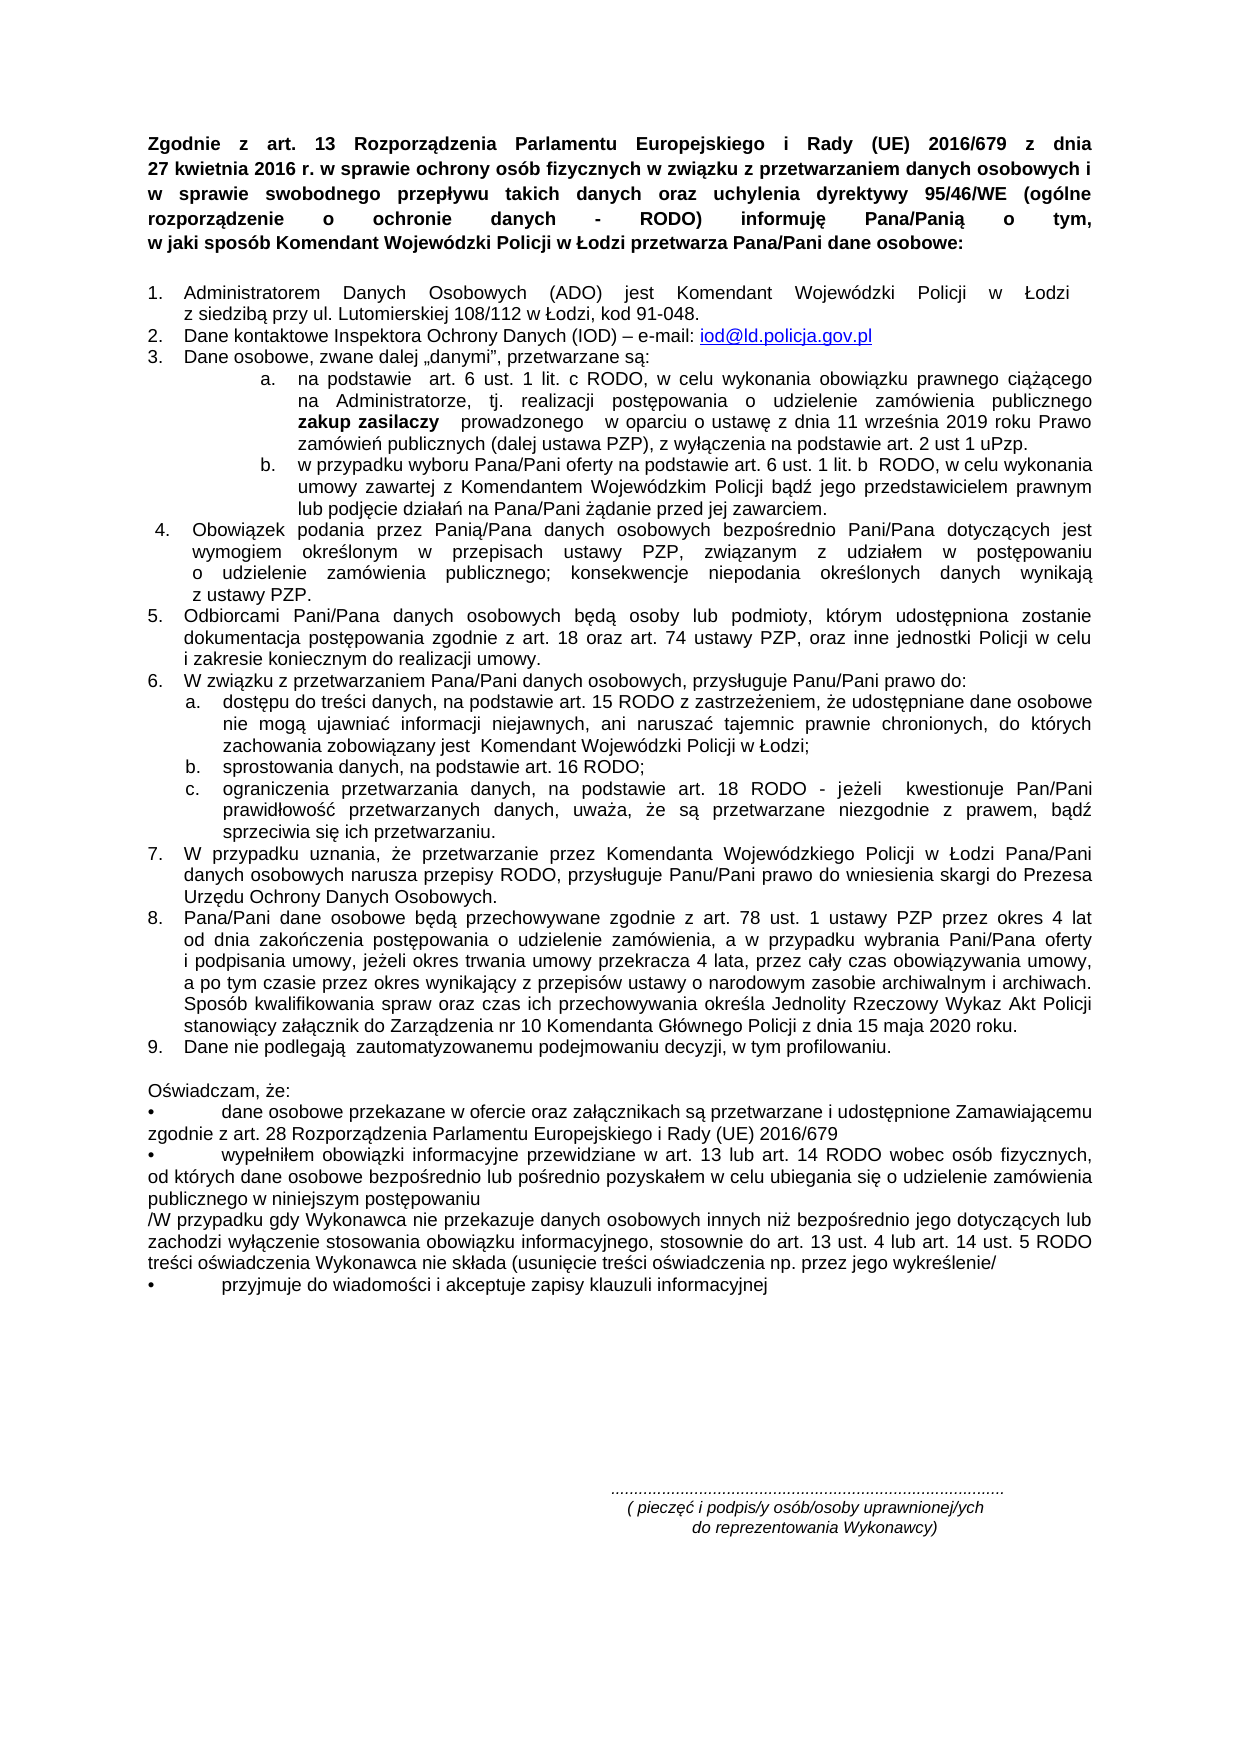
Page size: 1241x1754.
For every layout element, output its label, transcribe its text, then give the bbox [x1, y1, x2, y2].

list Administratorem Danych Osobowych (ADO) jest Komendant Wojewódzki Policji w Łodzi z siedzibą przy ul. Lutomierskiej 108/112 w Łodzi, kod 91-048. [147, 282, 1093, 325]
list Dane kontaktowe Inspektora Ochrony Danych (IOD) – e-mail: iod@ld.policja.gov.pl [147, 325, 1093, 346]
list sprostowania danych, na podstawie art. 16 RODO; [185, 756, 1093, 778]
list w przypadku wyboru Pana/Pani oferty na podstawie art. 6 ust. 1 lit. b RODO, w celu wykonania umowy zawartej z Komendantem Wojewódzkim Policji bądź jego przedstawicielem prawnym lub podjęcie działań na Pana/Pani żądanie przed jej zawarciem. [260, 454, 1093, 519]
list Odbiorcami Pani/Pana danych osobowych będą osoby lub podmioty, którym udostępniona zostanie dokumentacja postępowania zgodnie z art. 18 oraz art. 74 ustawy PZP, oraz inne jednostki Policji w celu i zakresie koniecznym do realizacji umowy. [147, 605, 1093, 670]
text • wypełniłem obowiązki informacyjne przewidziane w art. 13 lub art. 14 RODO wobec osób fizycznych, od których dane osobowe bezpośrednio lub pośrednio pozyskałem w celu ubiegania się o udzielenie zamówienia publicznego w niniejszym postępowaniu [148, 1144, 1093, 1209]
text do reprezentowania Wykonawcy) [590, 1517, 1093, 1537]
text /W przypadku gdy Wykonawca nie przekazuje danych osobowych innych niż bezpośrednio jego dotyczących lub zachodzi wyłączenie stosowania obowiązku informacyjnego, stosownie do art. 13 ust. 4 lub art. 14 ust. 5 RODO treści oświadczenia Wykonawca nie składa (usunięcie treści oświadczenia np. przez jego wykreślenie/ [148, 1209, 1093, 1273]
list ograniczenia przetwarzania danych, na podstawie art. 18 RODO - jeżeli kwestionuje Pan/Pani prawidłowość przetwarzanych danych, uważa, że są przetwarzane niezgodnie z prawem, bądź sprzeciwia się ich przetwarzaniu. [185, 778, 1093, 842]
list W przypadku uznania, że przetwarzanie przez Komendanta Wojewódzkiego Policji w Łodzi Pana/Pani danych osobowych narusza przepisy RODO, przysługuje Panu/Pani prawo do wniesienia skargi do Prezesa Urzędu Ochrony Danych Osobowych. [147, 842, 1093, 907]
list Dane nie podlegają zautomatyzowanemu podejmowaniu decyzji, w tym profilowaniu. [147, 1036, 1093, 1058]
list W związku z przetwarzaniem Pana/Pani danych osobowych, przysługuje Panu/Pani prawo do: [147, 670, 1093, 691]
list na podstawie art. 6 ust. 1 lit. c RODO, w celu wykonania obowiązku prawnego ciążącego na Administratorze, tj. realizacji postępowania o udzielenie zamówienia publicznego zakup zasilaczy prowadzonego w oparciu o ustawę z dnia 11 września 2019 roku Prawo zamówień publicznych (dalej ustawa PZP), z wyłączenia na podstawie art. 2 ust 1 uPzp. [260, 368, 1093, 454]
text Oświadczam, że: [148, 1079, 1093, 1101]
text • przyjmuje do wiadomości i akceptuje zapisy klauzuli informacyjnej [148, 1273, 1093, 1295]
text ( pieczęć i podpis/y osób/osoby uprawnionej/ych [590, 1498, 1093, 1517]
text • dane osobowe przekazane w ofercie oraz załącznikach są przetwarzane i udostępnione Zamawiającemu zgodnie z art. 28 Rozporządzenia Parlamentu Europejskiego i Rady (UE) 2016/679 [148, 1101, 1093, 1144]
list Pana/Pani dane osobowe będą przechowywane zgodnie z art. 78 ust. 1 ustawy PZP przez okres 4 lat od dnia zakończenia postępowania o udzielenie zamówienia, a w przypadku wybrania Pani/Pana oferty i podpisania umowy, jeżeli okres trwania umowy przekracza 4 lata, przez cały czas obowiązywania umowy, a po tym czasie przez okres wynikający z przepisów ustawy o narodowym zasobie archiwalnym i archiwach. Sposób kwalifikowania spraw oraz czas ich przechowywania określa Jednolity Rzeczowy Wykaz Akt Policji stanowiący załącznik do Zarządzenia nr 10 Komendanta Głównego Policji z dnia 15 maja 2020 roku. [147, 907, 1093, 1036]
list Obowiązek podania przez Panią/Pana danych osobowych bezpośrednio Pani/Pana dotyczących jest wymogiem określonym w przepisach ustawy PZP, związanym z udziałem w postępowaniu o udzielenie zamówienia publicznego; konsekwencje niepodania określonych danych wynikają z ustawy PZP. [154, 519, 1093, 605]
list dostępu do treści danych, na podstawie art. 15 RODO z zastrzeżeniem, że udostępniane dane osobowe nie mogą ujawniać informacji niejawnych, ani naruszać tajemnic prawnie chronionych, do których zachowania zobowiązany jest Komendant Wojewódzki Policji w Łodzi; [185, 691, 1093, 756]
list Dane osobowe, zwane dalej „danymi”, przetwarzane są: [147, 346, 1093, 368]
text ..................................................................................... [148, 1479, 1093, 1498]
